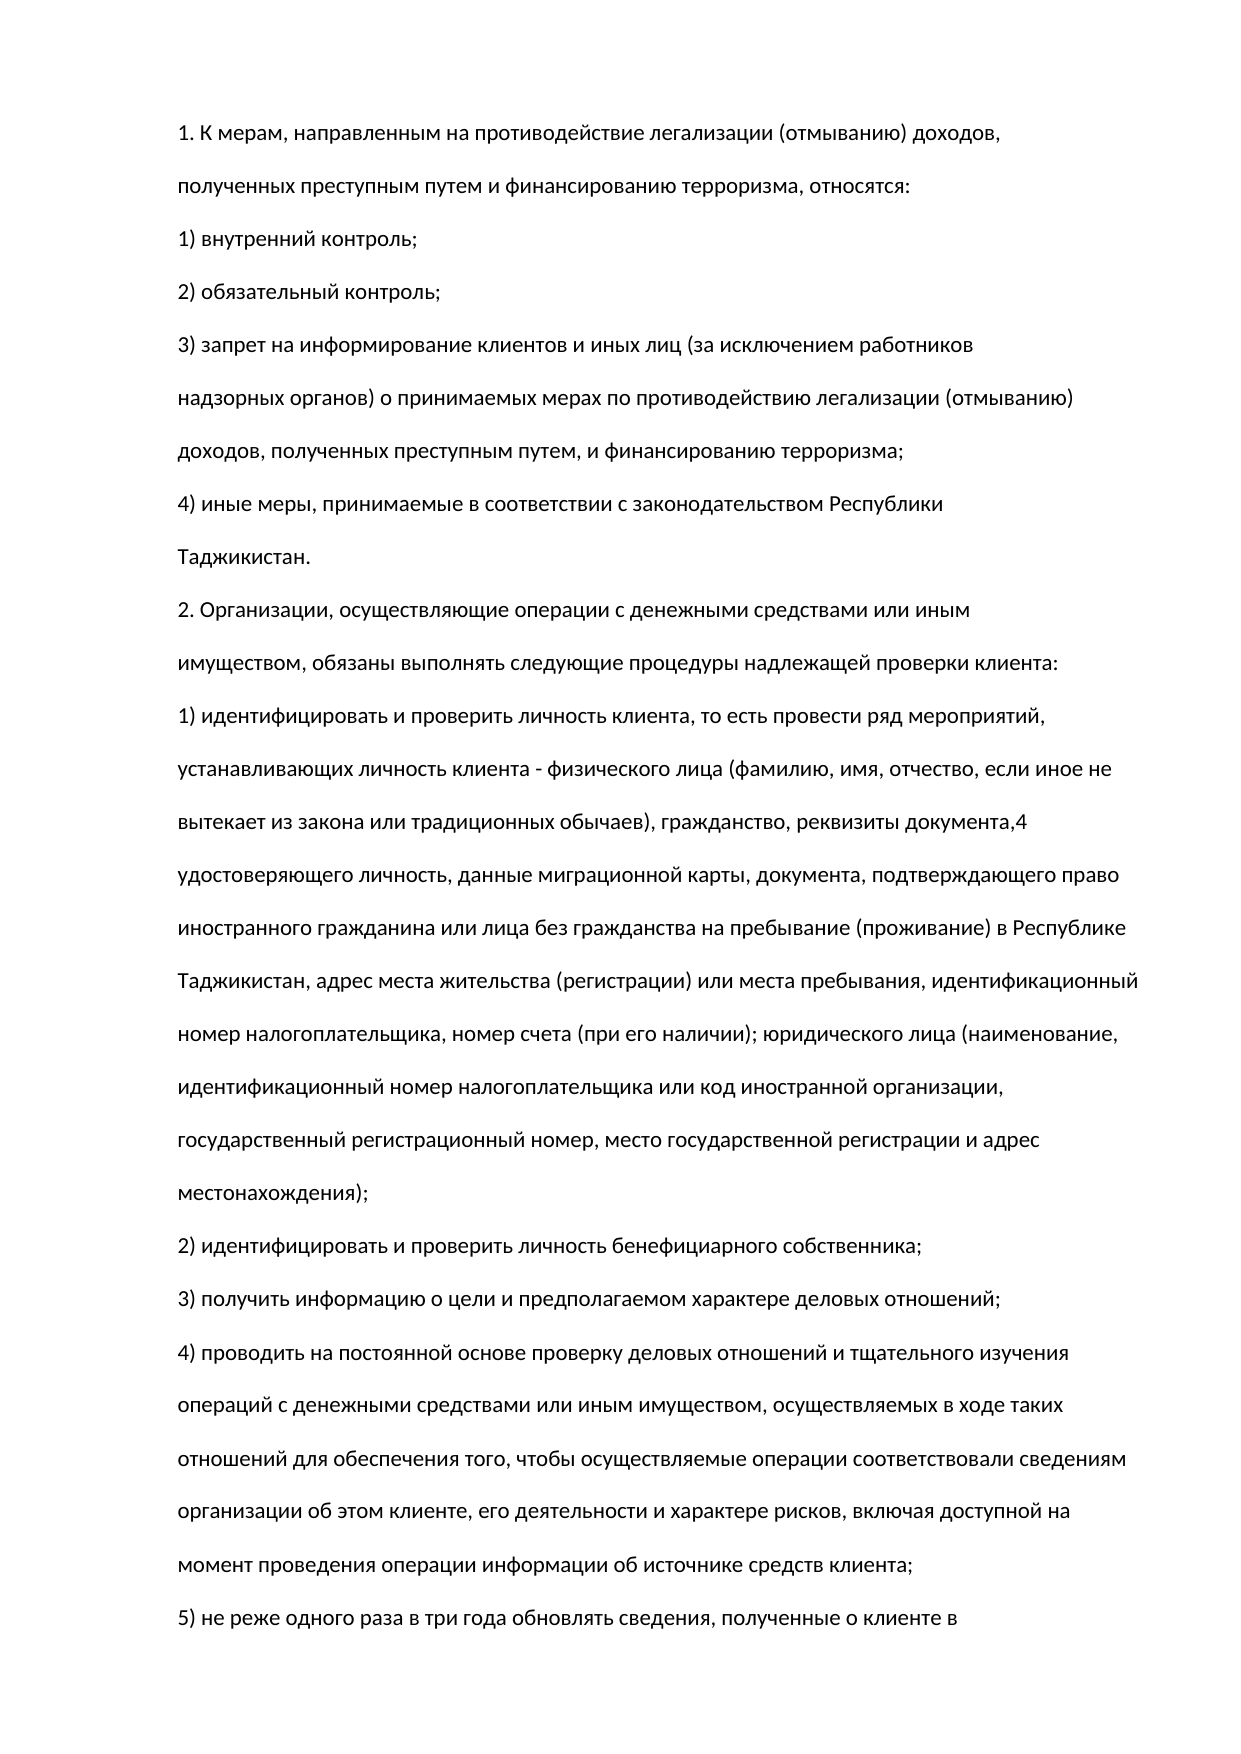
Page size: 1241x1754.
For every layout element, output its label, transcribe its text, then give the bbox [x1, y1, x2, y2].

text 1) внутренний контроль; [177, 224, 1152, 252]
text местонахождения); [177, 1178, 1152, 1207]
text надзорных органов) о принимаемых мерах по противодействию легализации (отмыванию) [177, 383, 1152, 411]
text отношений для обеспечения того, чтобы осуществляемые операции соответствовали сведениям [177, 1444, 1152, 1472]
text идентификационный номер налогоплательщика или код иностранной организации, [177, 1072, 1152, 1101]
text 2) обязательный контроль; [177, 277, 1152, 305]
text полученных преступным путем и финансированию терроризма, относятся: [177, 171, 1152, 199]
text 4) иные меры, принимаемые в соответствии с законодательством Республики [177, 489, 1152, 517]
text операций с денежными средствами или иным имуществом, осуществляемых в ходе таких [177, 1391, 1152, 1419]
text удостоверяющего личность, данные миграционной карты, документа, подтверждающего право [177, 860, 1152, 888]
text 5) не реже одного раза в три года обновлять сведения, полученные о клиенте в [177, 1603, 1152, 1631]
text 2. Организации, осуществляющие операции с денежными средствами или иным [177, 595, 1152, 623]
text Таджикистан. [177, 542, 1152, 570]
text доходов, полученных преступным путем, и финансированию терроризма; [177, 436, 1152, 464]
text Таджикистан, адрес места жительства (регистрации) или места пребывания, идентификационный [177, 966, 1152, 994]
text имуществом, обязаны выполнять следующие процедуры надлежащей проверки клиента: [177, 648, 1152, 676]
text государственный регистрационный номер, место государственной регистрации и адрес [177, 1126, 1152, 1153]
text 1. К мерам, направленным на противодействие легализации (отмыванию) доходов, [177, 118, 1152, 146]
text 3) получить информацию о цели и предполагаемом характере деловых отношений; [177, 1284, 1152, 1313]
text устанавливающих личность клиента - физического лица (фамилию, имя, отчество, если иное не [177, 754, 1152, 782]
text 1) идентифицировать и проверить личность клиента, то есть провести ряд мероприятий, [177, 701, 1152, 729]
text номер налогоплательщика, номер счета (при его наличии); юридического лица (наименование, [177, 1019, 1152, 1047]
text вытекает из закона или традиционных обычаев), гражданство, реквизиты документа,4 [177, 807, 1152, 835]
text момент проведения операции информации об источнике средств клиента; [177, 1550, 1152, 1578]
text организации об этом клиенте, его деятельности и характере рисков, включая доступной на [177, 1497, 1152, 1525]
text 3) запрет на информирование клиентов и иных лиц (за исключением работников [177, 330, 1152, 358]
text 2) идентифицировать и проверить личность бенефициарного собственника; [177, 1232, 1152, 1259]
text иностранного гражданина или лица без гражданства на пребывание (проживание) в Республике [177, 913, 1152, 941]
text 4) проводить на постоянной основе проверку деловых отношений и тщательного изучения [177, 1338, 1152, 1366]
